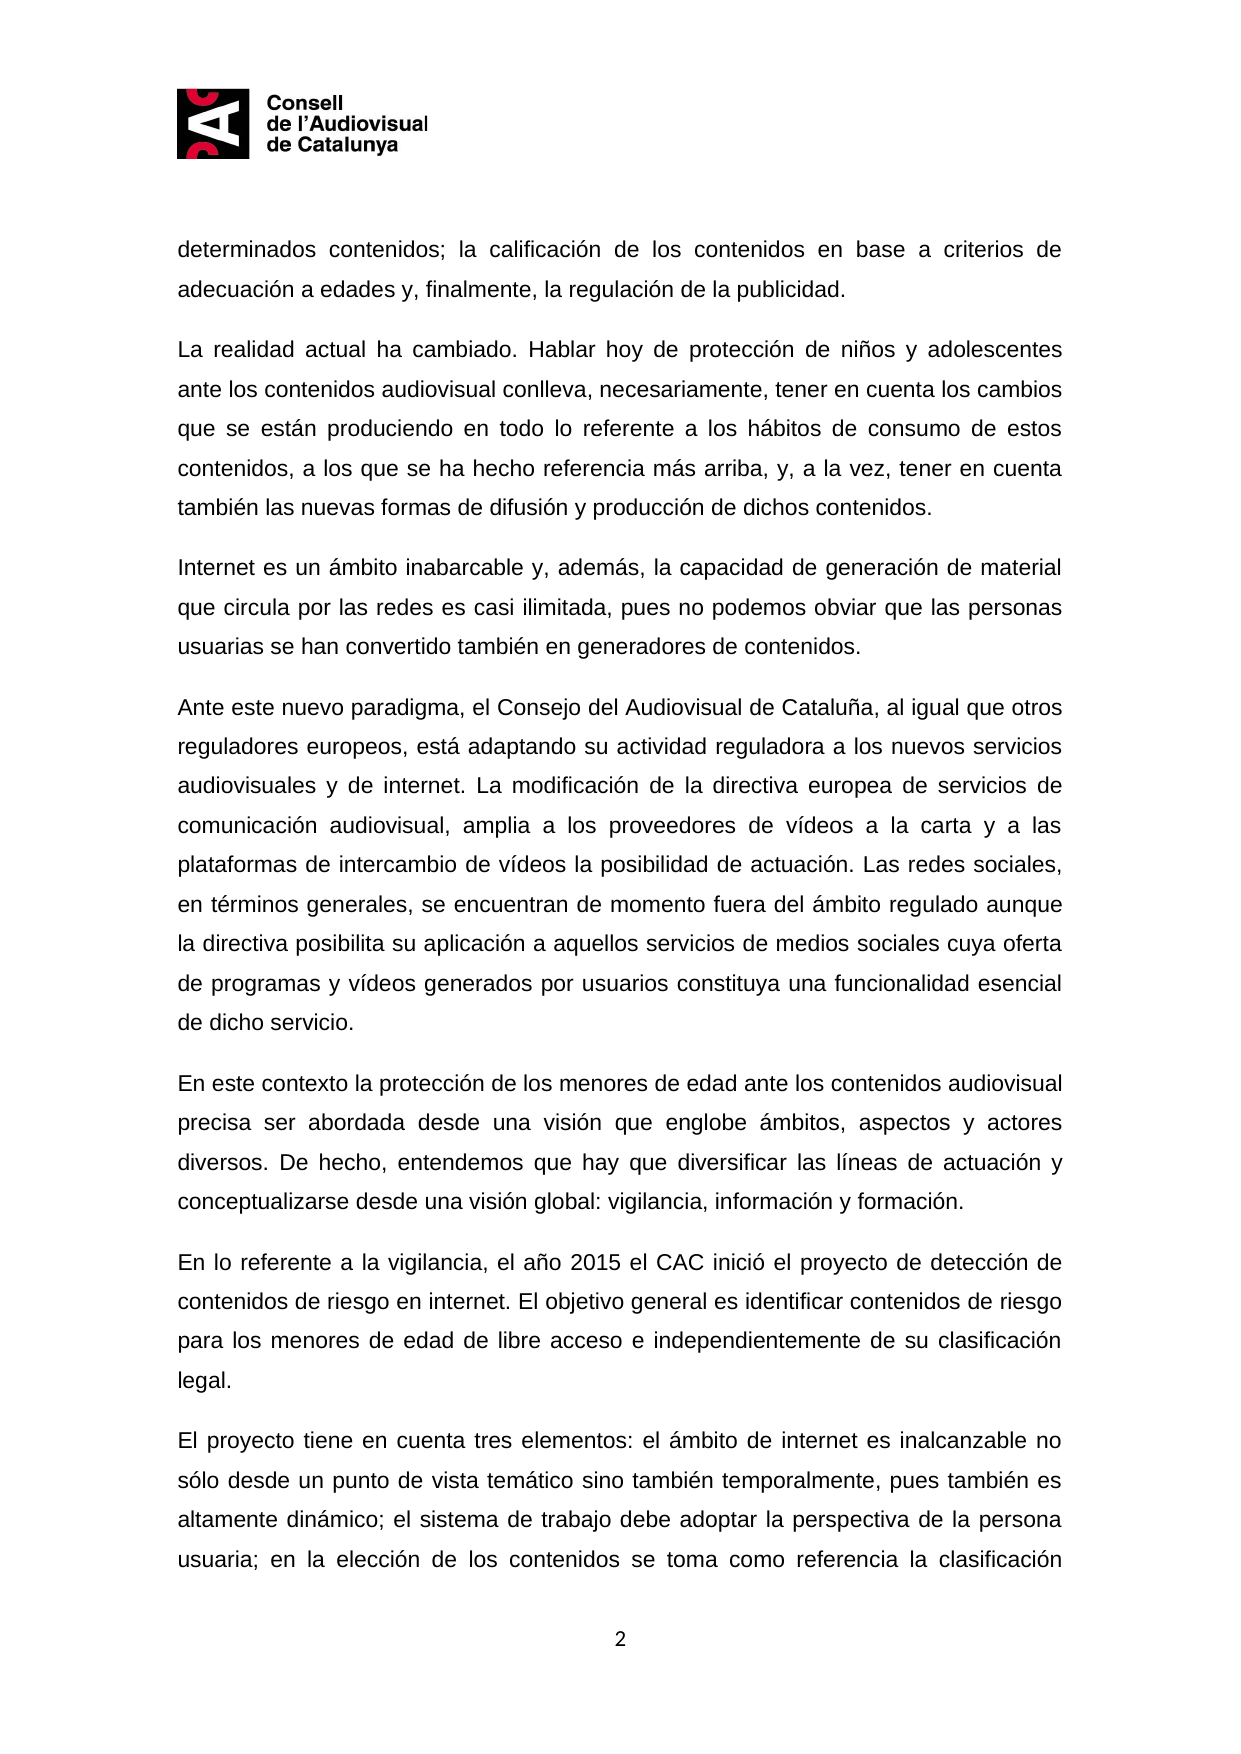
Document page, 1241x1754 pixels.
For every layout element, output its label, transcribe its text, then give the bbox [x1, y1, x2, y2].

text La realidad actual ha cambiado. Hablar hoy de protección de niños y adolescentes ante los contenidos audiovisual conlleva, necesariamente, tener en cuenta los cambios que se están produciendo en todo lo referente a los hábitos de consumo de estos contenidos, a los que se ha hecho referencia más arriba, y, a la vez, tener en cuenta también las nuevas formas de difusión y producción de dichos contenidos. [177, 336, 1063, 520]
text Ante este nuevo paradigma, el Consejo del Audiovisual de Cataluña, al igual que otros reguladores europeos, está adaptando su actividad reguladora a los nuevos servicios audiovisuales y de internet. La modificación de la directiva europea de servicios de comunicación audiovisual, amplia a los proveedores de vídeos a la carta y a las plataformas de intercambio de vídeos la posibilidad de actuación. Las redes sociales, en términos generales, se encuentran de momento fuera del ámbito regulado aunque la directiva posibilita su aplicación a aquellos servicios de medios sociales cuya oferta de programas y vídeos generados por usuarios constituya una funcionalidad esencial de dicho servicio. [177, 693, 1063, 1036]
text En lo referente a la vigilancia, el año 2015 el CAC inició el proyecto de detección de contenidos de riesgo en internet. El objetivo general es identificar contenidos de riesgo para los menores de edad de libre acceso e independientemente de su clasificación legal. [177, 1248, 1063, 1393]
text En este contexto la protección de los menores de edad ante los contenidos audiovisual precisa ser abordada desde una visión que englobe ámbitos, aspectos y actores diversos. De hecho, entendemos que hay que diversificar las líneas de actuación y conceptualizarse desde una visión global: vigilancia, información y formación. [177, 1070, 1063, 1214]
text Internet es un ámbito inabarcable y, además, la capacidad de generación de material que circula por las redes es casi ilimitada, pues no podemos obviar que las personas usuarias se han convertido también en generadores de contenidos. [177, 554, 1063, 659]
picture [177, 73, 428, 174]
